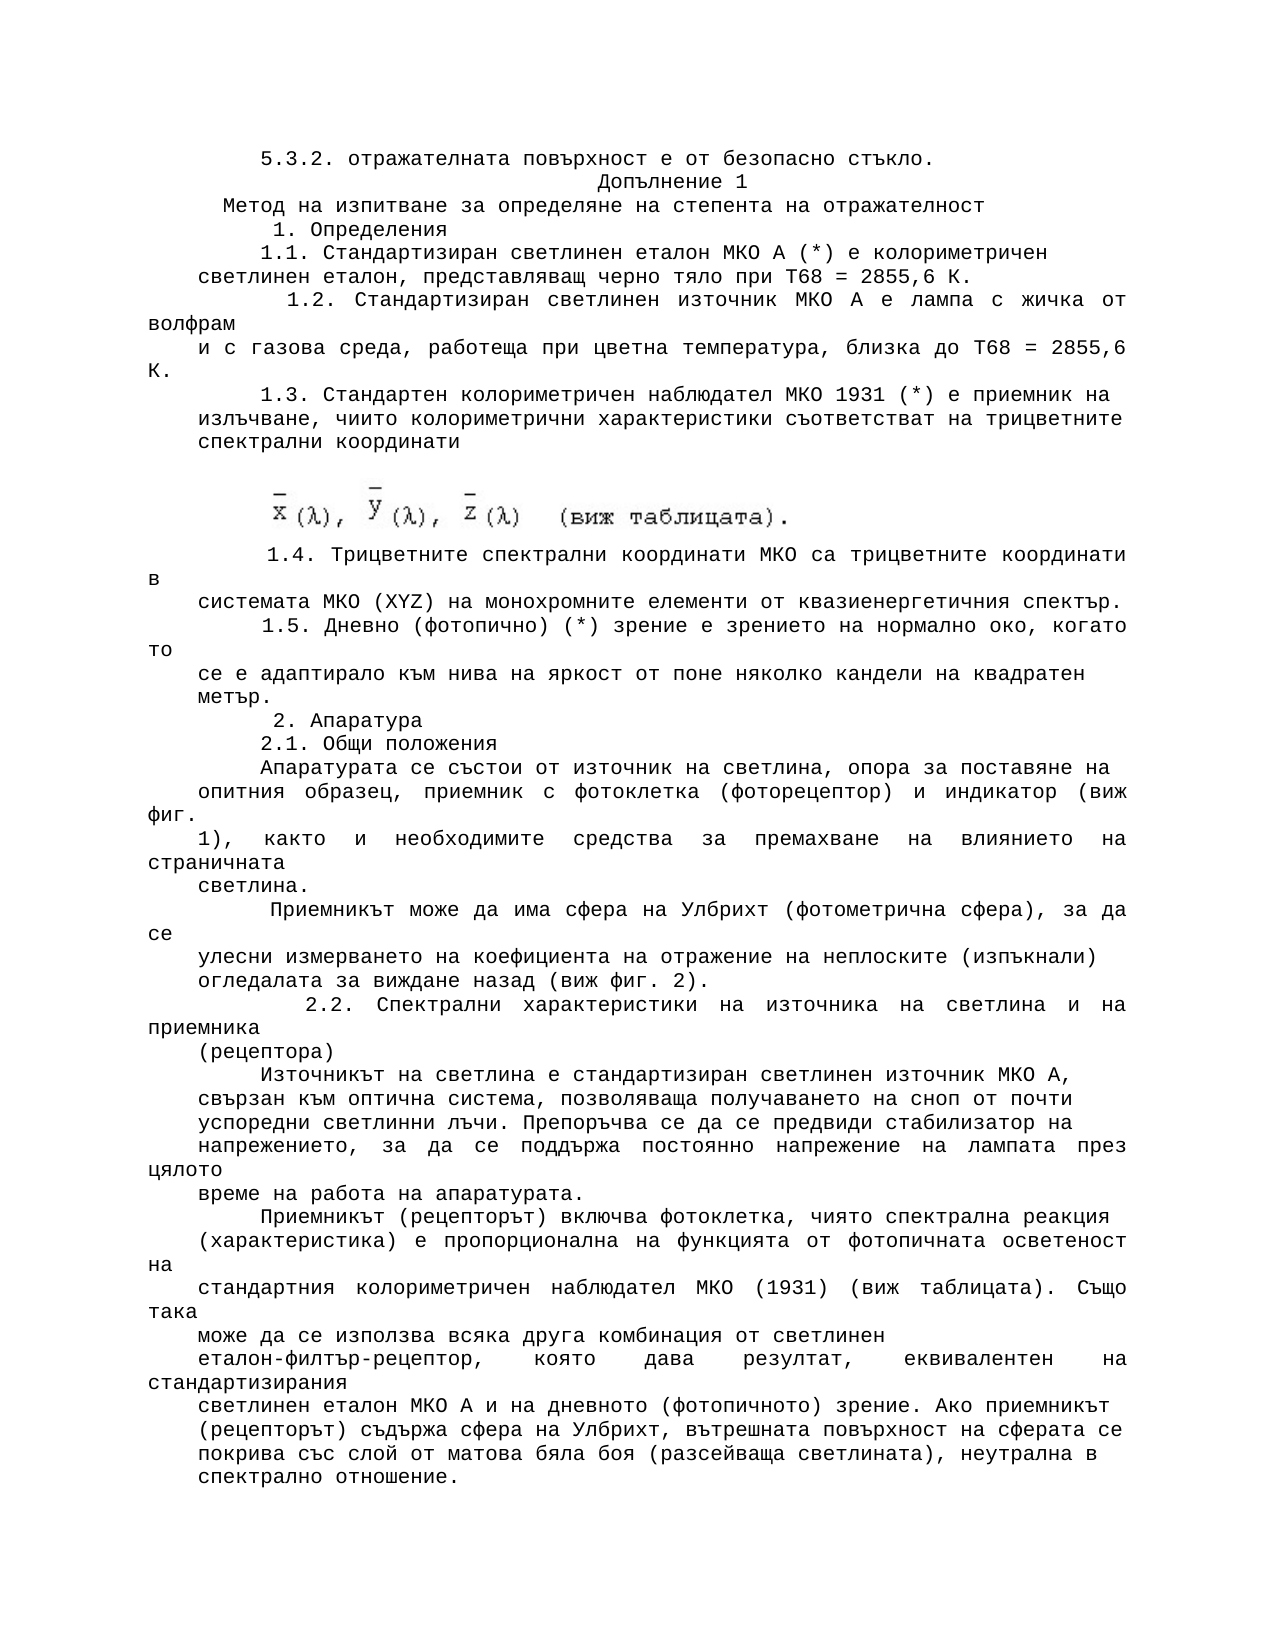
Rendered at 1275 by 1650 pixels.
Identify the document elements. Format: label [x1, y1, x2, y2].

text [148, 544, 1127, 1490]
picture [197, 478, 797, 545]
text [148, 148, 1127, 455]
